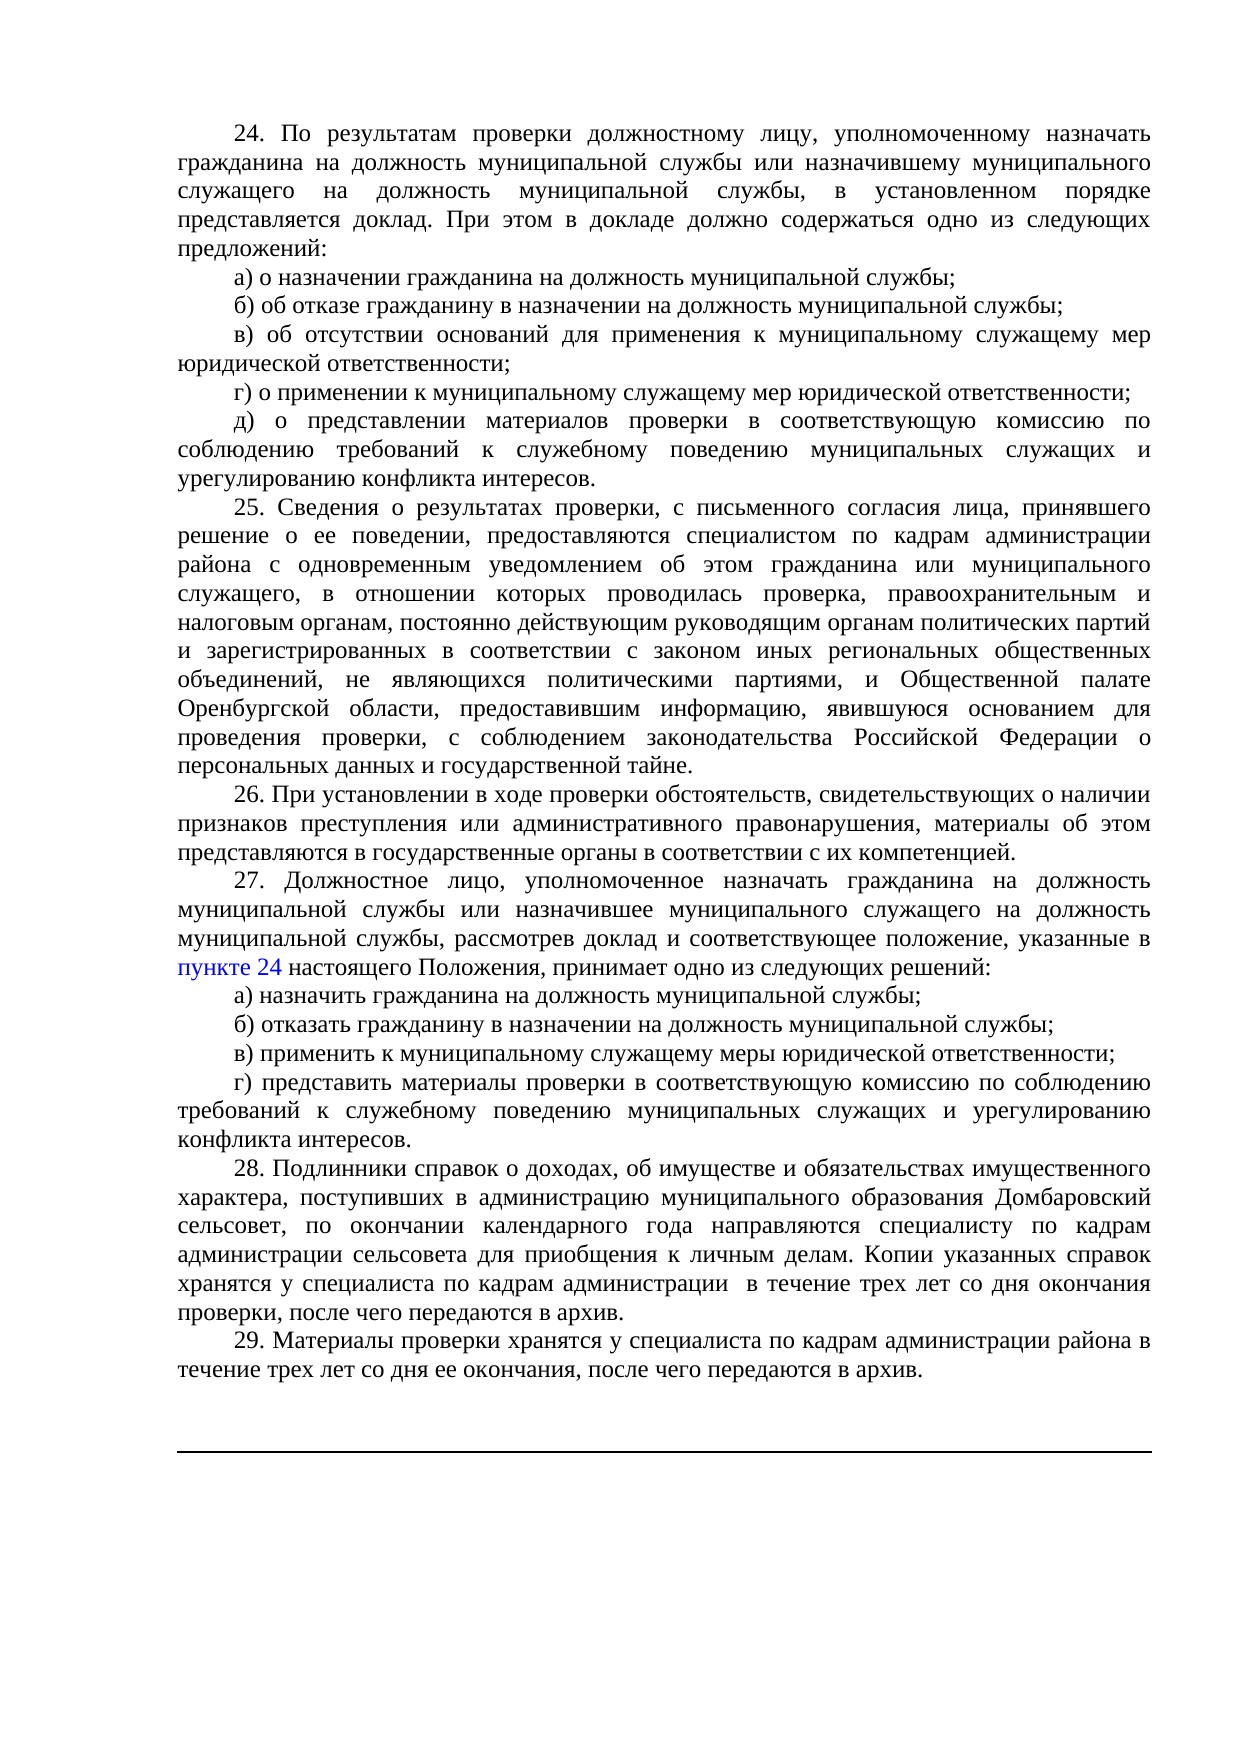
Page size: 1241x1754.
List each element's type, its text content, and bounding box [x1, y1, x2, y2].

text 28. Подлинники справок о доходах, об имуществе и обязательствах имущественного характера, поступивших в администрацию муниципального образования Домбаровский сельсовет, по окончании календарного года направляются специалисту по кадрам администрации сельсовета для приобщения к личным делам. Копии указанных справок хранятся у специалиста по кадрам администрации в течение трех лет со дня окончания проверки, после чего передаются в архив. [177, 1153, 1152, 1326]
text д) о представлении материалов проверки в соответствующую комиссию по соблюдению требований к служебному поведению муниципальных служащих и урегулированию конфликта интересов. [177, 406, 1152, 492]
text 29. Материалы проверки хранятся у специалиста по кадрам администрации района в течение трех лет со дня ее окончания, после чего передаются в архив. [177, 1326, 1152, 1383]
text а) о назначении гражданина на должность муниципальной службы; [177, 262, 1152, 291]
text б) отказать гражданину в назначении на должность муниципальной службы; [177, 1009, 1152, 1038]
text б) об отказе гражданину в назначении на должность муниципальной службы; [177, 291, 1152, 319]
text 24. По результатам проверки должностному лицу, уполномоченному назначать гражданина на должность муниципальной службы или назначившему муниципального служащего на должность муниципальной службы, в установленном порядке представляется доклад. При этом в докладе должно содержаться одно из следующих предложений: [177, 118, 1152, 262]
text в) об отсутствии оснований для применения к муниципальному служащему мер юридической ответственности; [177, 319, 1152, 377]
text г) о применении к муниципальному служащему мер юридической ответственности; [177, 377, 1152, 406]
text 26. При установлении в ходе проверки обстоятельств, свидетельствующих о наличии признаков преступления или административного правонарушения, материалы об этом представляются в государственные органы в соответствии с их компетенцией. [177, 779, 1152, 866]
text г) представить материалы проверки в соответствующую комиссию по соблюдению требований к служебному поведению муниципальных служащих и урегулированию конфликта интересов. [177, 1067, 1152, 1153]
text в) применить к муниципальному служащему меры юридической ответственности; [177, 1038, 1152, 1067]
text 27. Должностное лицо, уполномоченное назначать гражданина на должность муниципальной службы или назначившее муниципального служащего на должность муниципальной службы, рассмотрев доклад и соответствующее положение, указанные в пункте 24 настоящего Положения, принимает одно из следующих решений: [177, 866, 1152, 981]
text 25. Сведения о результатах проверки, с письменного согласия лица, принявшего решение о ее поведении, предоставляются специалистом по кадрам администрации района с одновременным уведомлением об этом гражданина или муниципального служащего, в отношении которых проводилась проверка, правоохранительным и налоговым органам, постоянно действующим руководящим органам политических партий и зарегистрированных в соответствии с законом иных региональных общественных объединений, не являющихся политическими партиями, и Общественной палате Оренбургской области, предоставившим информацию, явившуюся основанием для проведения проверки, с соблюдением законодательства Российской Федерации о персональных данных и государственной тайне. [177, 492, 1152, 779]
text а) назначить гражданина на должность муниципальной службы; [177, 981, 1152, 1009]
